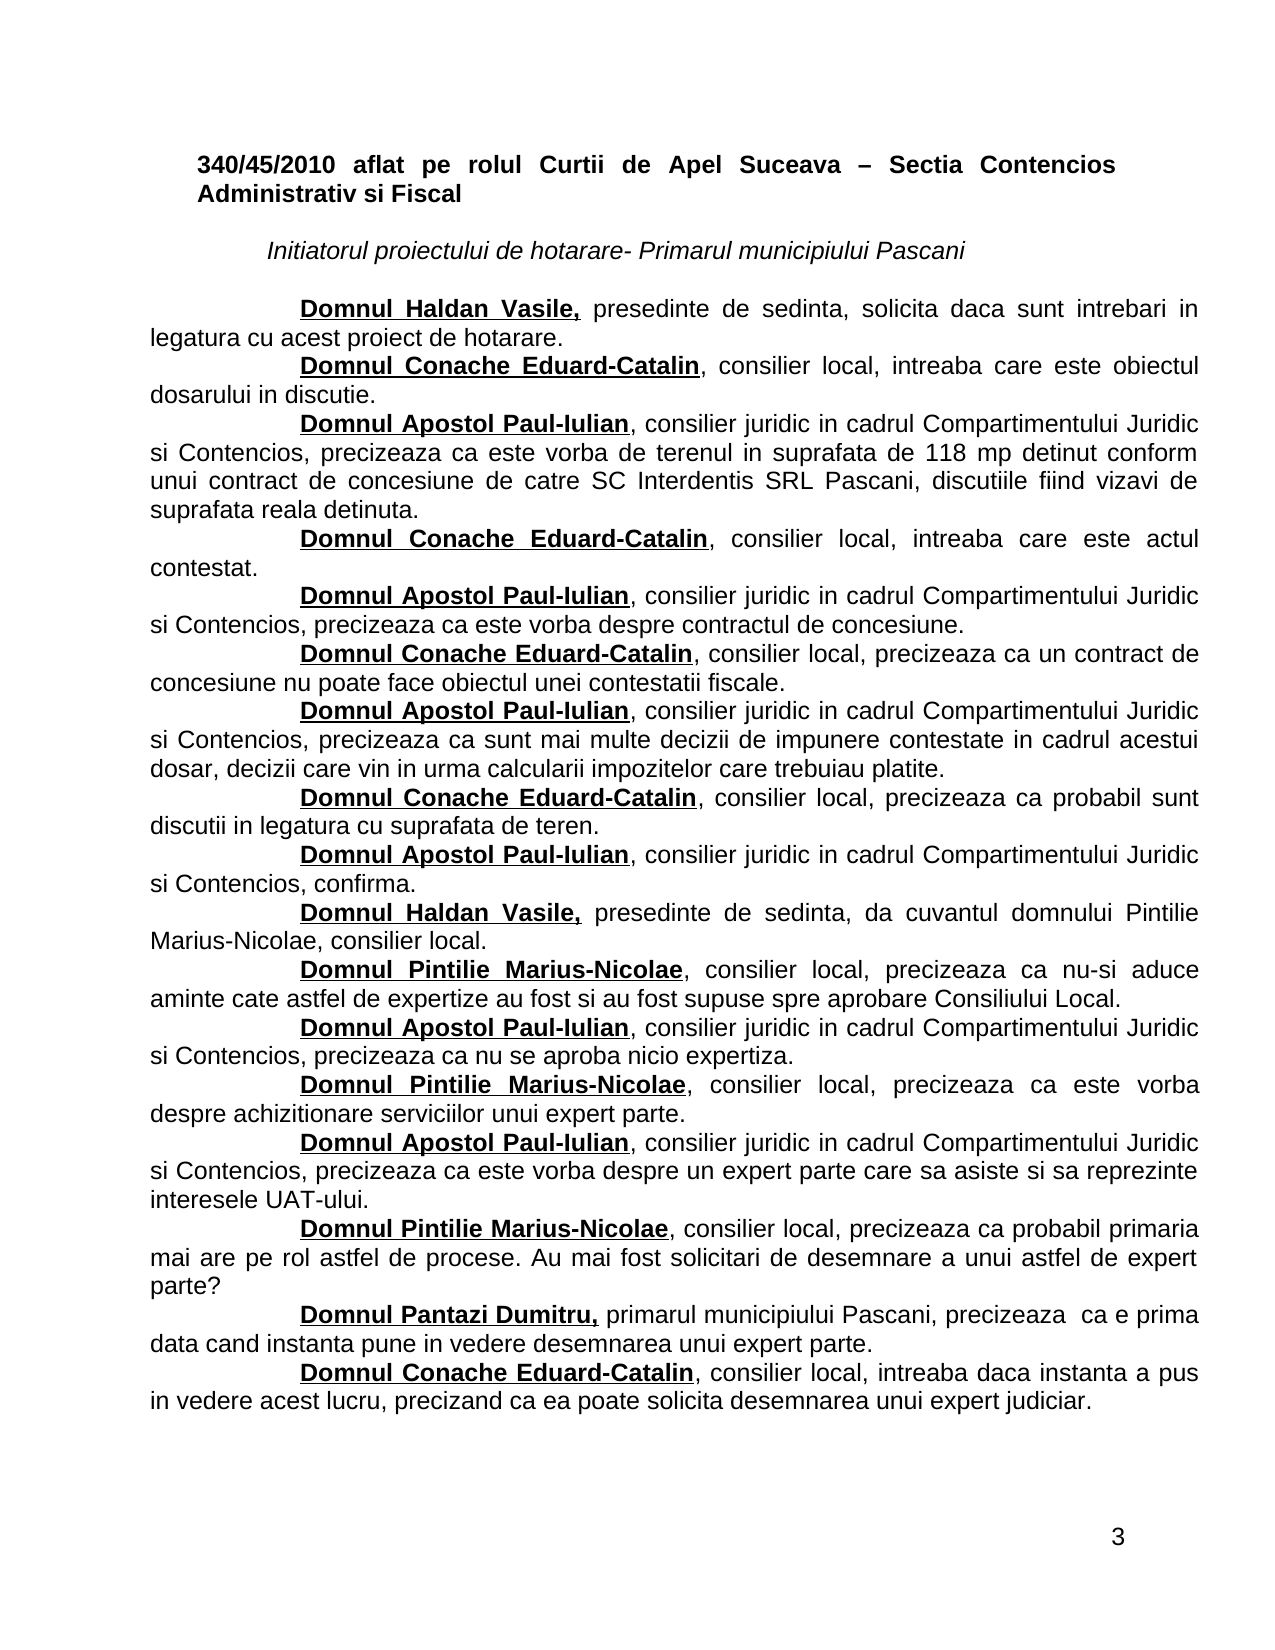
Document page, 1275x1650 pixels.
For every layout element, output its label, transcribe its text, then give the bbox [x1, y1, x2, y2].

text Domnul Conache Eduard-Catalin, consilier local, intreaba care este obiectul dosarului in discutie. [150, 351, 1200, 409]
text Domnul Conache Eduard-Catalin, consilier local, precizeaza ca probabil sunt discutii in legatura cu suprafata de teren. [150, 782, 1200, 840]
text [197, 150, 1117, 207]
text Domnul Apostol Paul-Iulian, consilier juridic in cadrul Compartimentului Juridic si Contencios, confirma. [150, 840, 1200, 897]
text Initiatorul proiectului de hotarare- Primarul municipiului Pascani [225, 236, 1125, 265]
text Domnul Pintilie Marius-Nicolae, consilier local, precizeaza ca probabil primaria mai are pe rol astfel de procese. Au mai fost solicitari de desemnare a unui astfel de expert parte? [150, 1214, 1200, 1300]
text Domnul Pintilie Marius-Nicolae, consilier local, precizeaza ca nu-si aduce aminte cate astfel de expertize au fost si au fost supuse spre aprobare Consiliului Local. [150, 955, 1200, 1012]
text Domnul Apostol Paul-Iulian, consilier juridic in cadrul Compartimentului Juridic si Contencios, precizeaza ca este vorba de terenul in suprafata de 118 mp detinut conform unui contract de concesiune de catre SC Interdentis SRL Pascani, discutiile fiind vizavi de suprafata reala detinuta. [150, 409, 1200, 524]
text Domnul Apostol Paul-Iulian, consilier juridic in cadrul Compartimentului Juridic si Contencios, precizeaza ca nu se aproba nicio expertiza. [150, 1012, 1200, 1070]
text Domnul Pantazi Dumitru, primarul municipiului Pascani, precizeaza ca e prima data cand instanta pune in vedere desemnarea unui expert parte. [150, 1300, 1200, 1357]
text Domnul Apostol Paul-Iulian, consilier juridic in cadrul Compartimentului Juridic si Contencios, precizeaza ca sunt mai multe decizii de impunere contestate in cadrul acestui dosar, decizii care vin in urma calcularii impozitelor care trebuiau platite. [150, 696, 1200, 782]
text Domnul Conache Eduard-Catalin, consilier local, intreaba care este actul contestat. [150, 524, 1200, 581]
text Domnul Pintilie Marius-Nicolae, consilier local, precizeaza ca este vorba despre achizitionare serviciilor unui expert parte. [150, 1070, 1200, 1127]
text Domnul Haldan Vasile, presedinte de sedinta, da cuvantul domnului Pintilie Marius-Nicolae, consilier local. [150, 897, 1200, 955]
text Domnul Conache Eduard-Catalin, consilier local, precizeaza ca un contract de concesiune nu poate face obiectul unei contestatii fiscale. [150, 639, 1200, 696]
text Domnul Conache Eduard-Catalin, consilier local, intreaba daca instanta a pus in vedere acest lucru, precizand ca ea poate solicita desemnarea unui expert judiciar. [150, 1357, 1200, 1415]
text Domnul Apostol Paul-Iulian, consilier juridic in cadrul Compartimentului Juridic si Contencios, precizeaza ca este vorba despre un expert parte care sa asiste si sa reprezinte interesele UAT-ului. [150, 1127, 1200, 1214]
text Domnul Haldan Vasile, presedinte de sedinta, solicita daca sunt intrebari in legatura cu acest proiect de hotarare. [150, 294, 1200, 351]
text Domnul Apostol Paul-Iulian, consilier juridic in cadrul Compartimentului Juridic si Contencios, precizeaza ca este vorba despre contractul de concesiune. [150, 581, 1200, 639]
